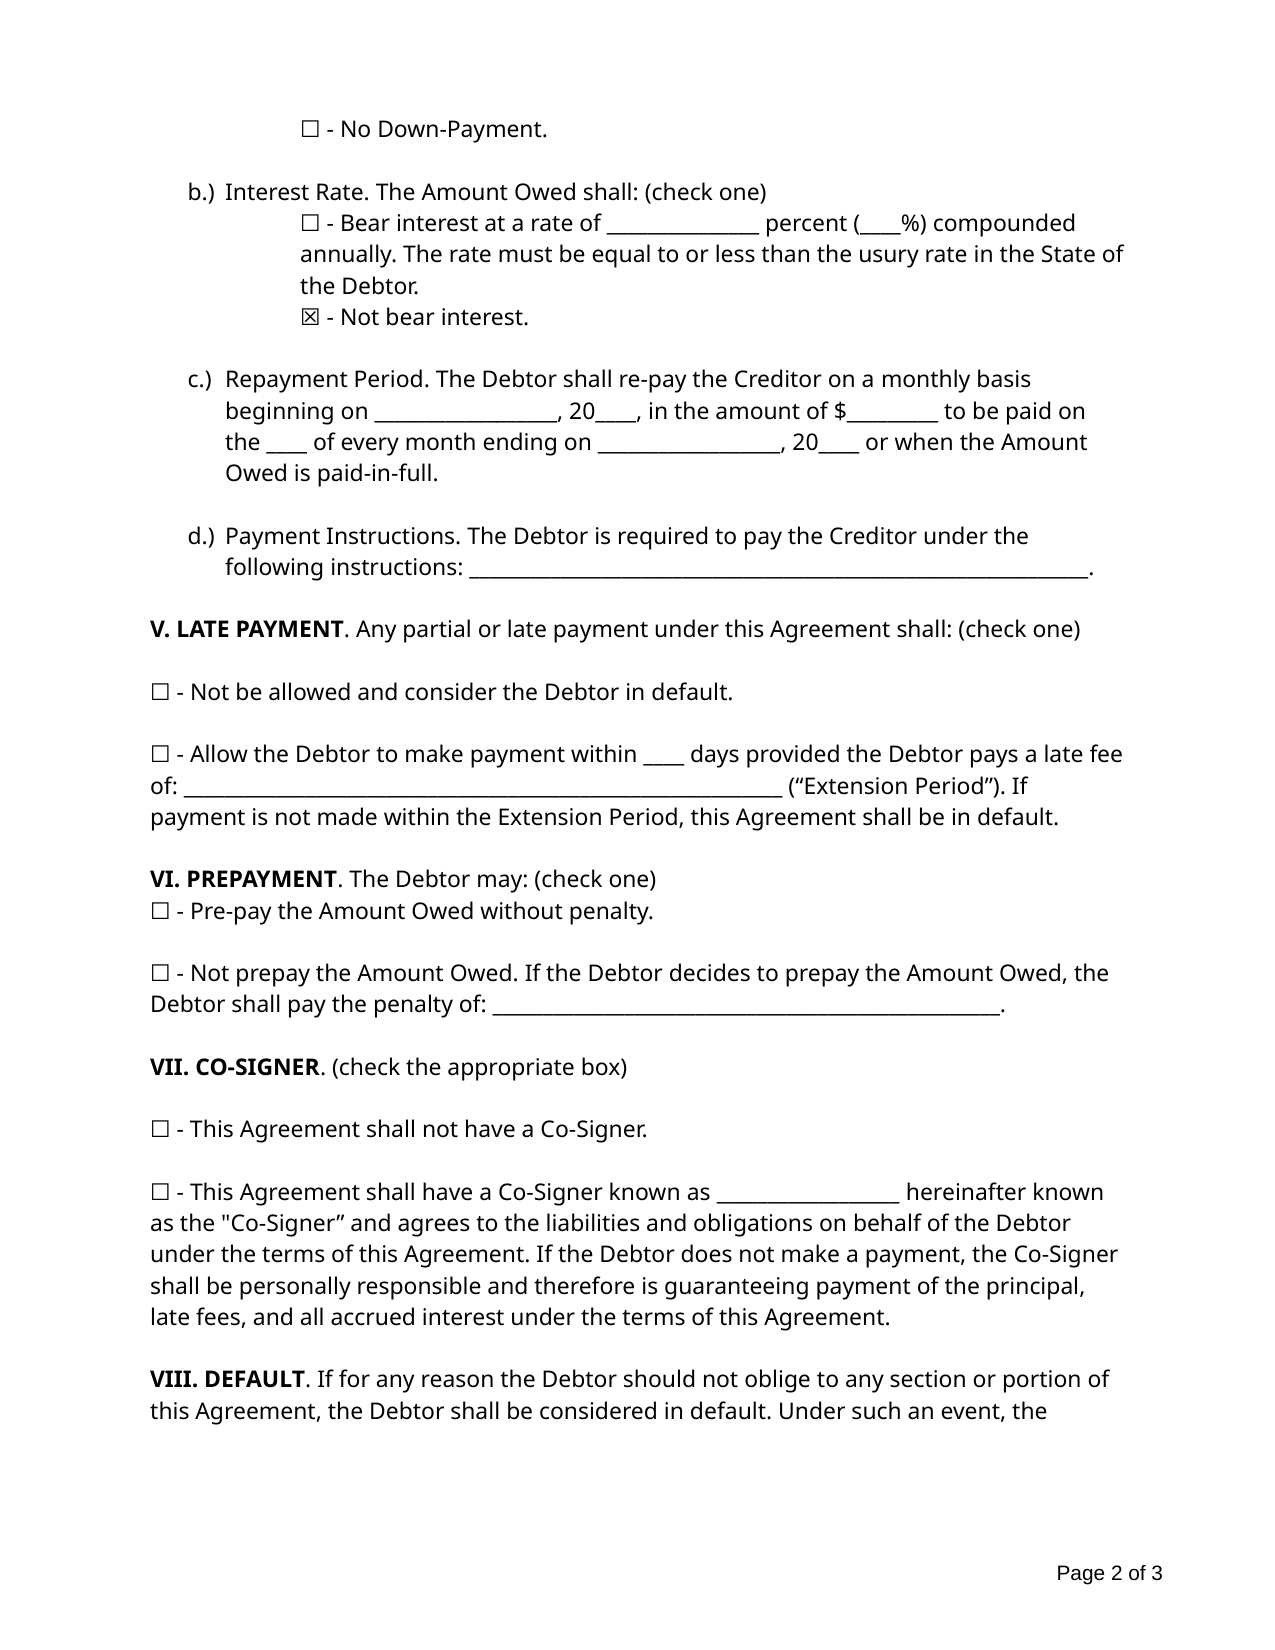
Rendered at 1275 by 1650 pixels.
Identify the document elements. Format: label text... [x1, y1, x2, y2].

text V. LATE PAYMENT. Any partial or late payment under this Agreement shall: (check one) [150, 613, 1125, 645]
list - Pre-pay the Amount Owed without penalty. [150, 895, 1125, 926]
text VI. PREPAYMENT. The Debtor may: (check one) [150, 863, 1125, 895]
list - No Down-Payment. [300, 113, 1125, 145]
text VII. CO-SIGNER. (check the appropriate box) [150, 1051, 1125, 1082]
list Payment Instructions. The Debtor is required to pay the Creditor under the following instructions: _____________________________________________________________. [187, 520, 1125, 582]
list - Allow the Debtor to make payment within ____ days provided the Debtor pays a late fee of: ___________________________________________________________ (“Extension Period”). If payment is not made within the Extension Period, this Agreement shall be in default. [150, 738, 1125, 832]
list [150, 1363, 1125, 1426]
text - Not prepay the Amount Owed. If the Debtor decides to prepay the Amount Owed, the Debtor shall pay the penalty of: __________________________________________________. [150, 957, 1125, 1020]
list - Not bear interest. [300, 301, 1125, 332]
text - Bear interest at a rate of _______________ percent (____%) compounded annually. The rate must be equal to or less than the usury rate in the State of the Debtor. [300, 207, 1125, 301]
list - Not be allowed and consider the Debtor in default. [150, 676, 1125, 707]
list Interest Rate. The Amount Owed shall: (check one) [187, 176, 1125, 207]
list Repayment Period. The Debtor shall re-pay the Creditor on a monthly basis beginning on __________________, 20____, in the amount of $_________ to be paid on the ____ of every month ending on __________________, 20____ or when the Amount Owed is paid-in-full. [187, 363, 1125, 488]
text - This Agreement shall not have a Co-Signer. [150, 1113, 1125, 1145]
text - This Agreement shall have a Co-Signer known as __________________ hereinafter known as the "Co-Signer” and agrees to the liabilities and obligations on behalf of the Debtor under the terms of this Agreement. If the Debtor does not make a payment, the Co-Signer shall be personally responsible and therefore is guaranteeing payment of the principal, late fees, and all accrued interest under the terms of this Agreement. [150, 1176, 1125, 1332]
